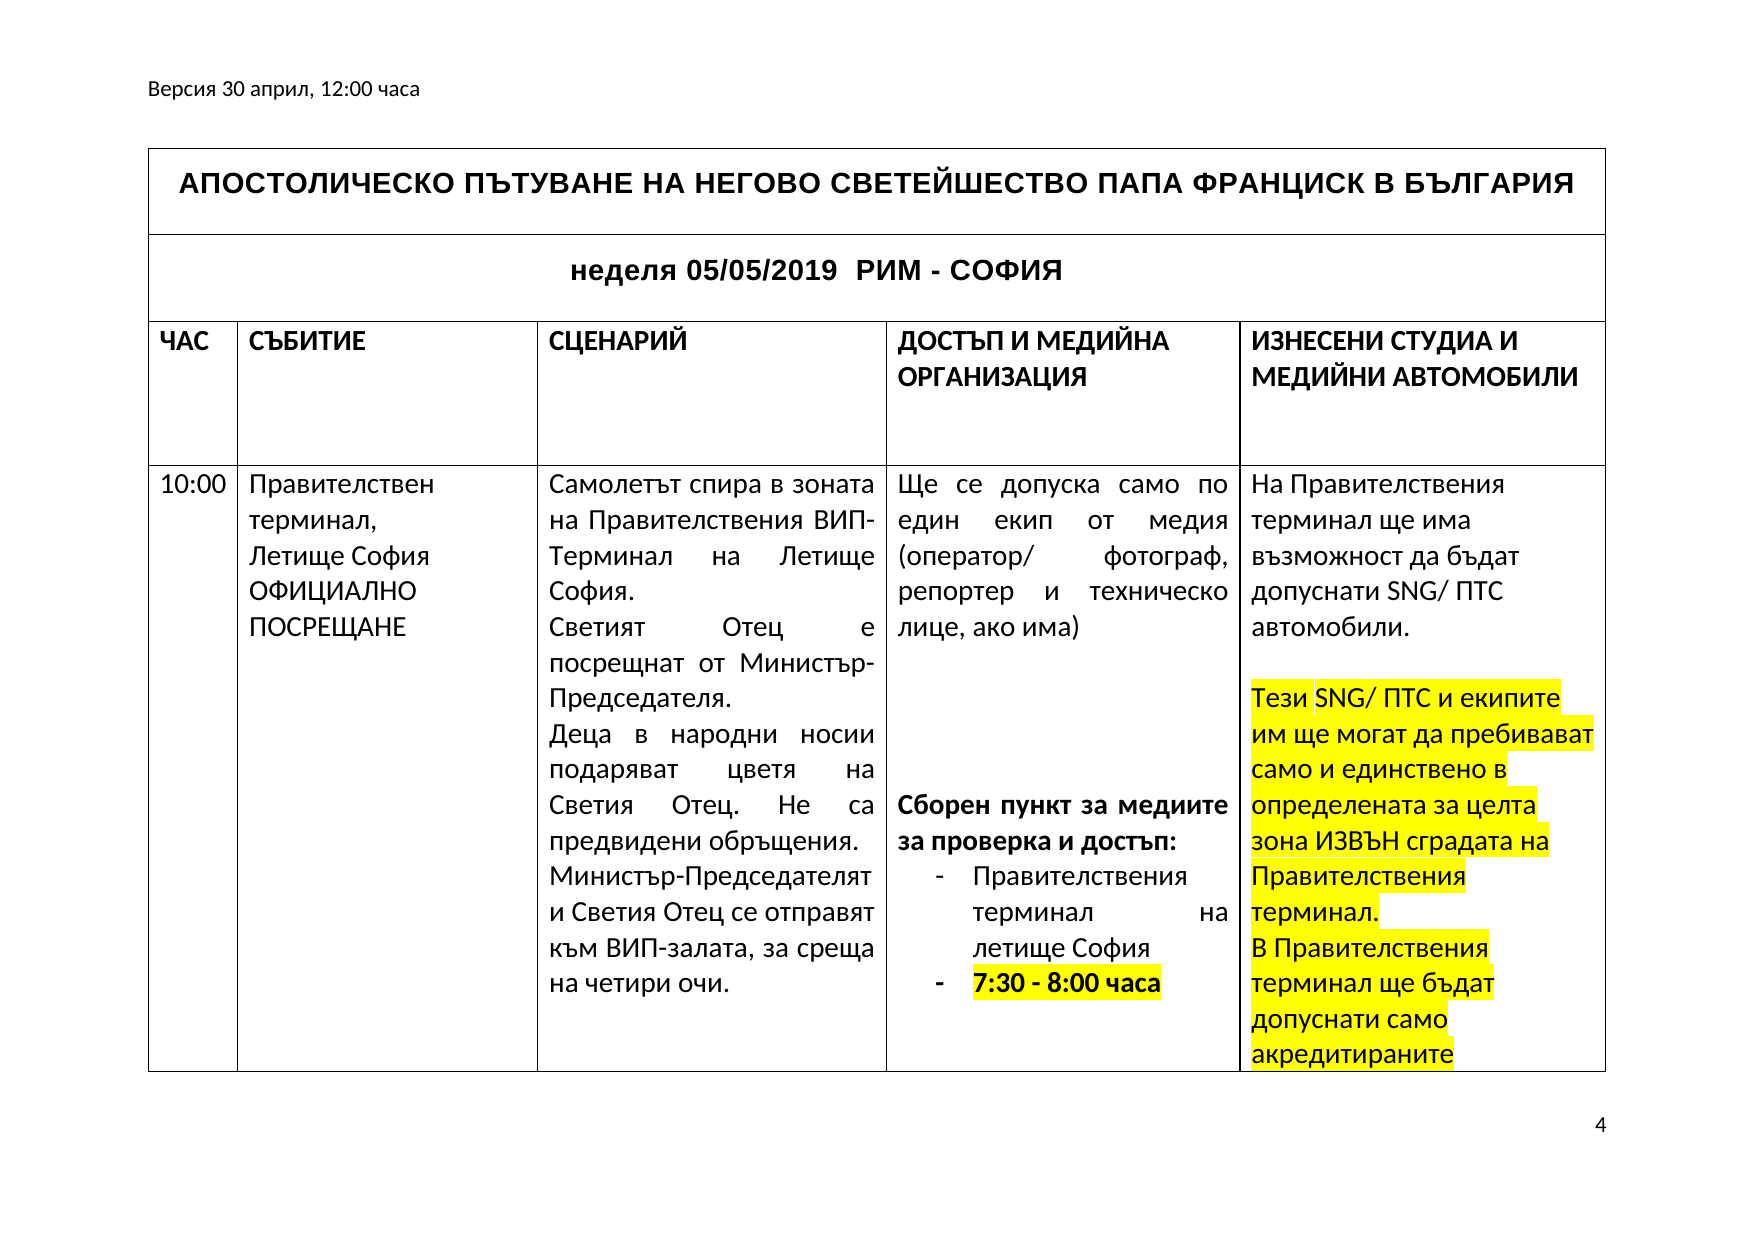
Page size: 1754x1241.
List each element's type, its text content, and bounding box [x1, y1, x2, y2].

table_cell 10:00 [149, 466, 237, 1071]
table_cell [538, 466, 886, 1071]
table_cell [1241, 466, 1605, 1071]
table_cell ДОСТЪП И МЕДИЙНА ОРГАНИЗАЦИЯ [887, 322, 1239, 464]
table_cell ЧАС [149, 322, 237, 464]
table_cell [887, 466, 1239, 1071]
table_cell СЪБИТИЕ [238, 322, 537, 464]
table_header АПОСТОЛИЧЕСКО ПЪТУВАНЕ НА НЕГОВО СВЕТЕЙШЕСТВО ПАПА ФРАНЦИСК В БЪЛГАРИЯ [149, 149, 1605, 234]
table_cell ИЗНЕСЕНИ СТУДИА И МЕДИЙНИ АВТОМОБИЛИ [1241, 322, 1605, 464]
table_cell неделя 05/05/2019 РИМ - СОФИЯ [149, 235, 1605, 321]
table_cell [238, 466, 537, 1071]
table_cell СЦЕНАРИЙ [538, 322, 886, 464]
